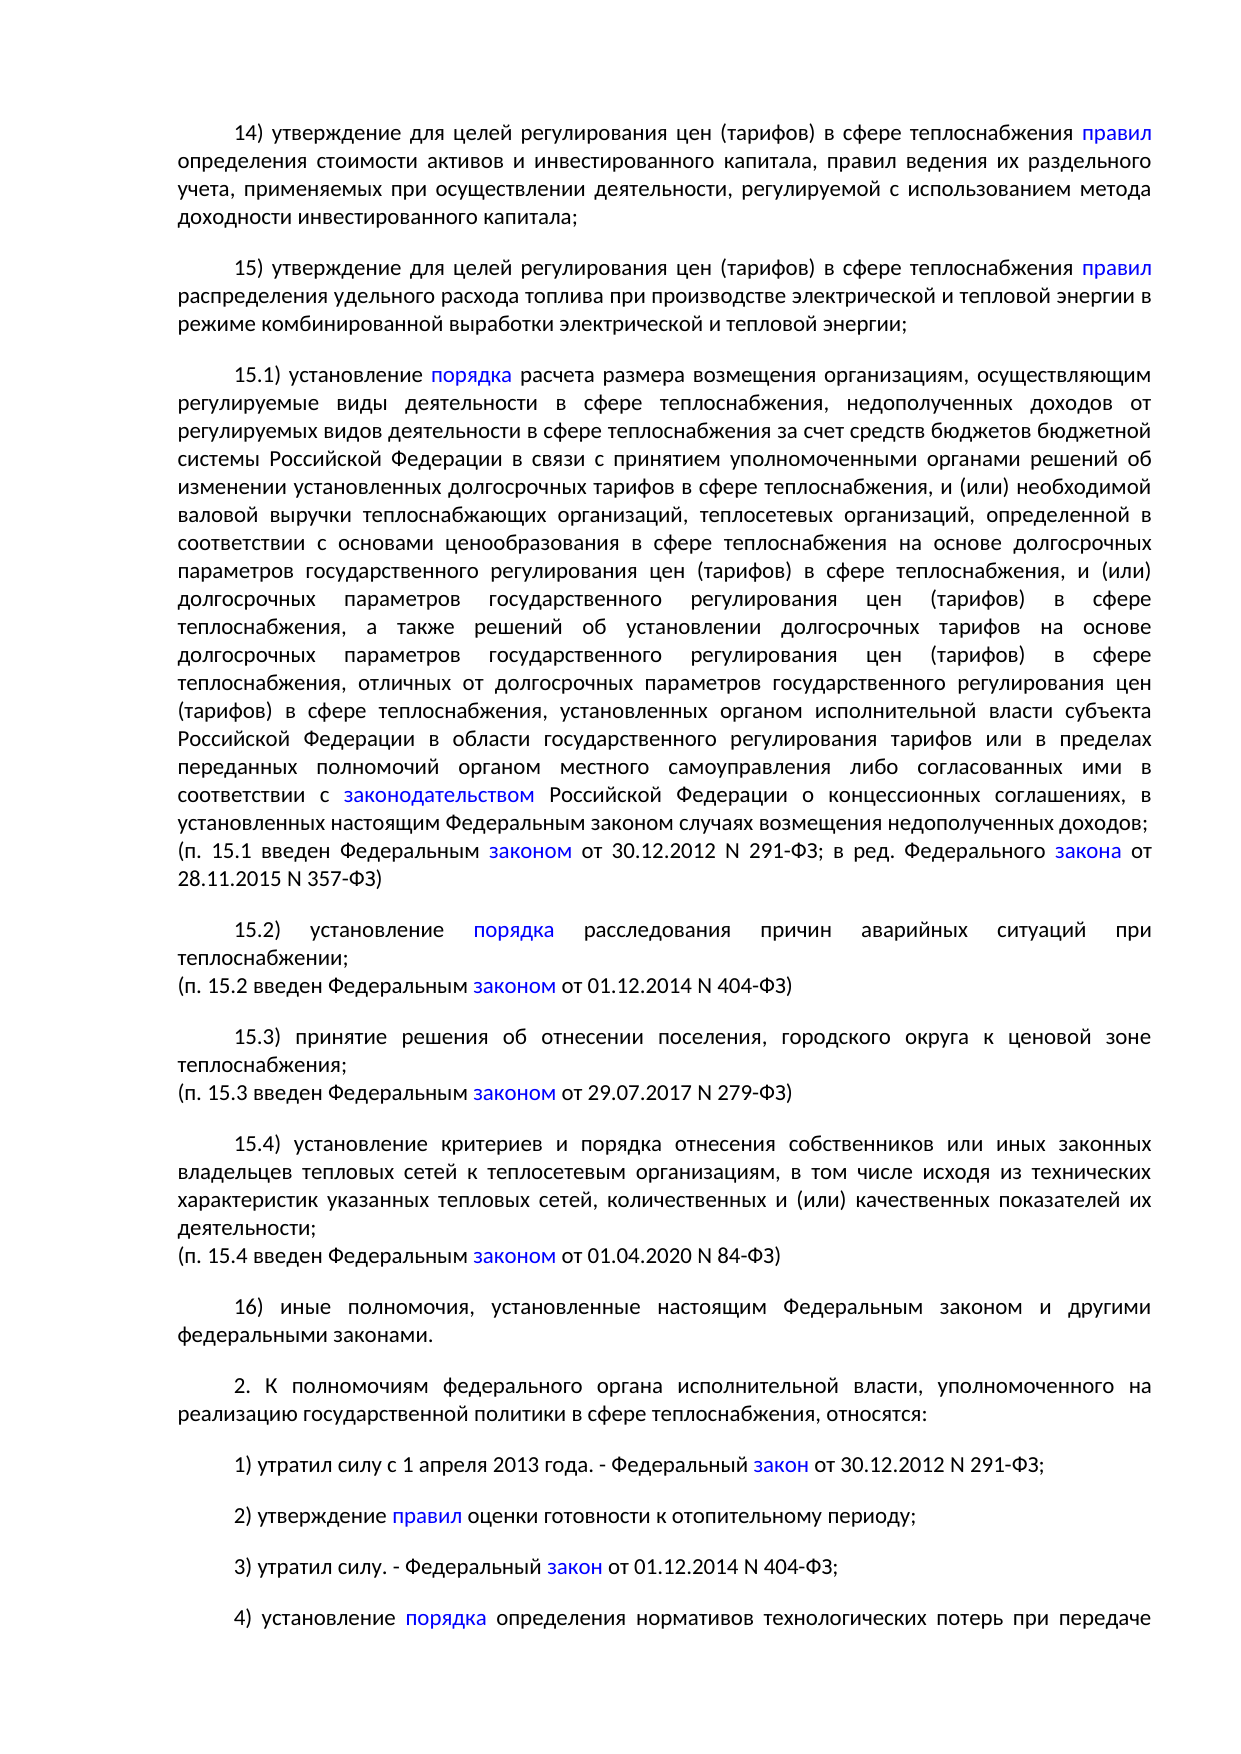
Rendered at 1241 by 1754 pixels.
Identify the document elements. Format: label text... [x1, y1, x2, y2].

text 14) утверждение для целей регулирования цен (тарифов) в сфере теплоснабжения правил определения стоимости активов и инвестированного капитала, правил ведения их раздельного учета, применяемых при осуществлении деятельности, регулируемой с использованием метода доходности инвестированного капитала; [177, 118, 1152, 230]
text 15.3) принятие решения об отнесении поселения, городского округа к ценовой зоне теплоснабжения; [177, 1022, 1152, 1078]
text 15.1) установление порядка расчета размера возмещения организациям, осуществляющим регулируемые виды деятельности в сфере теплоснабжения, недополученных доходов от регулируемых видов деятельности в сфере теплоснабжения за счет средств бюджетов бюджетной системы Российской Федерации в связи с принятием уполномоченными органами решений об изменении установленных долгосрочных тарифов в сфере теплоснабжения, и (или) необходимой валовой выручки теплоснабжающих организаций, теплосетевых организаций, определенной в соответствии с основами ценообразования в сфере теплоснабжения на основе долгосрочных параметров государственного регулирования цен (тарифов) в сфере теплоснабжения, и (или) долгосрочных параметров государственного регулирования цен (тарифов) в сфере теплоснабжения, а также решений об установлении долгосрочных тарифов на основе долгосрочных параметров государственного регулирования цен (тарифов) в сфере теплоснабжения, отличных от долгосрочных параметров государственного регулирования цен (тарифов) в сфере теплоснабжения, установленных органом исполнительной власти субъекта Российской Федерации в области государственного регулирования тарифов или в пределах переданных полномочий органом местного самоуправления либо согласованных ими в соответствии с законодательством Российской Федерации о концессионных соглашениях, в установленных настоящим Федеральным законом случаях возмещения недополученных доходов; [177, 360, 1152, 836]
text 2) утверждение правил оценки готовности к отопительному периоду; [177, 1501, 1152, 1529]
text 15) утверждение для целей регулирования цен (тарифов) в сфере теплоснабжения правил распределения удельного расхода топлива при производстве электрической и тепловой энергии в режиме комбинированной выработки электрической и тепловой энергии; [177, 253, 1152, 337]
text 2. К полномочиям федерального органа исполнительной власти, уполномоченного на реализацию государственной политики в сфере теплоснабжения, относятся: [177, 1371, 1152, 1427]
text 1) утратил силу с 1 апреля 2013 года. - Федеральный закон от 30.12.2012 N 291-ФЗ; [177, 1450, 1152, 1478]
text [177, 1603, 1152, 1631]
text 15.2) установление порядка расследования причин аварийных ситуаций при теплоснабжении; [177, 915, 1152, 971]
text 3) утратил силу. - Федеральный закон от 01.12.2014 N 404-ФЗ; [177, 1552, 1152, 1580]
text (п. 15.4 введен Федеральным законом от 01.04.2020 N 84-ФЗ) [177, 1241, 1152, 1269]
text 16) иные полномочия, установленные настоящим Федеральным законом и другими федеральными законами. [177, 1292, 1152, 1348]
text (п. 15.3 введен Федеральным законом от 29.07.2017 N 279-ФЗ) [177, 1078, 1152, 1106]
text (п. 15.2 введен Федеральным законом от 01.12.2014 N 404-ФЗ) [177, 971, 1152, 999]
text (п. 15.1 введен Федеральным законом от 30.12.2012 N 291-ФЗ; в ред. Федерального закона от 28.11.2015 N 357-ФЗ) [177, 836, 1152, 892]
text 15.4) установление критериев и порядка отнесения собственников или иных законных владельцев тепловых сетей к теплосетевым организациям, в том числе исходя из технических характеристик указанных тепловых сетей, количественных и (или) качественных показателей их деятельности; [177, 1129, 1152, 1241]
